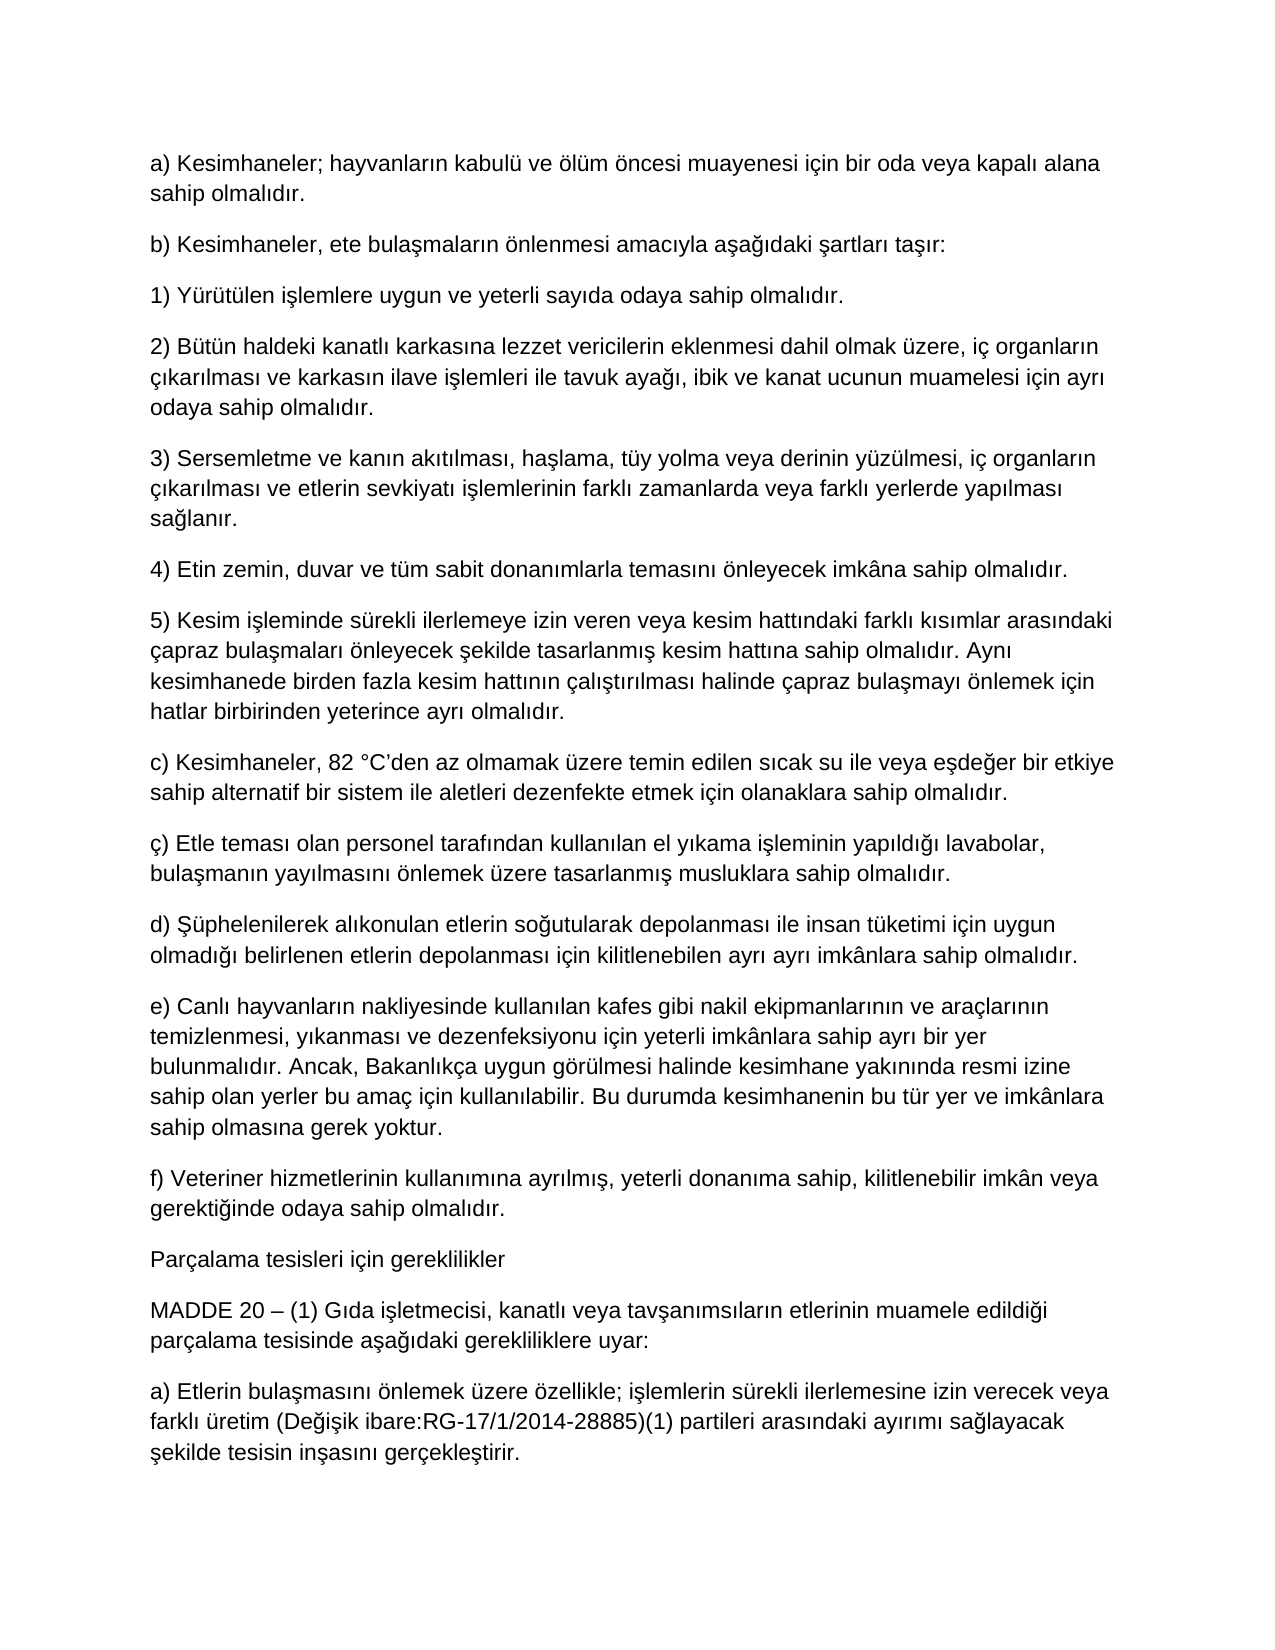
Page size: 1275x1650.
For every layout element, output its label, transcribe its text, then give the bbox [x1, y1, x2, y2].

text 4) Etin zemin, duvar ve tüm sabit donanımlarla temasını önleyecek imkâna sahip olmalıdır. [150, 556, 1125, 583]
text ç) Etle teması olan personel tarafından kullanılan el yıkama işleminin yapıldığı lavabolar, bulaşmanın yayılmasını önlemek üzere tasarlanmış musluklara sahip olmalıdır. [150, 830, 1125, 887]
text c) Kesimhaneler, 82 °C’den az olmamak üzere temin edilen sıcak su ile veya eşdeğer bir etkiye sahip alternatif bir sistem ile aletleri dezenfekte etmek için olanaklara sahip olmalıdır. [150, 749, 1125, 806]
text MADDE 20 – (1) Gıda işletmecisi, kanatlı veya tavşanımsıların etlerinin muamele edildiği parçalama tesisinde aşağıdaki gerekliliklere uyar: [150, 1297, 1125, 1353]
text 2) Bütün haldeki kanatlı karkasına lezzet vericilerin eklenmesi dahil olmak üzere, iç organların çıkarılması ve karkasın ilave işlemleri ile tavuk ayağı, ibik ve kanat ucunun muamelesi için ayrı odaya sahip olmalıdır. [150, 333, 1125, 420]
text a) Etlerin bulaşmasını önlemek üzere özellikle; işlemlerin sürekli ilerlemesine izin verecek veya farklı üretim (Değişik ibare:RG-17/1/2014-28885)(1) partileri arasındaki ayırımı sağlayacak şekilde tesisin inşasını gerçekleştirir. [150, 1378, 1125, 1465]
text 3) Sersemletme ve kanın akıtılması, haşlama, tüy yolma veya derinin yüzülmesi, iç organların çıkarılması ve etlerin sevkiyatı işlemlerinin farklı zamanlarda veya farklı yerlerde yapılması sağlanır. [150, 445, 1125, 532]
text Parçalama tesisleri için gereklilikler [150, 1246, 1125, 1272]
text b) Kesimhaneler, ete bulaşmaların önlenmesi amacıyla aşağıdaki şartları taşır: [150, 231, 1125, 258]
text a) Kesimhaneler; hayvanların kabulü ve ölüm öncesi muayenesi için bir oda veya kapalı alana sahip olmalıdır. [150, 150, 1125, 207]
text 5) Kesim işleminde sürekli ilerlemeye izin veren veya kesim hattındaki farklı kısımlar arasındaki çapraz bulaşmaları önleyecek şekilde tasarlanmış kesim hattına sahip olmalıdır. Aynı kesimhanede birden fazla kesim hattının çalıştırılması halinde çapraz bulaşmayı önlemek için hatlar birbirinden yeterince ayrı olmalıdır. [150, 607, 1125, 724]
text e) Canlı hayvanların nakliyesinde kullanılan kafes gibi nakil ekipmanlarının ve araçlarının temizlenmesi, yıkanması ve dezenfeksiyonu için yeterli imkânlara sahip ayrı bir yer bulunmalıdır. Ancak, Bakanlıkça uygun görülmesi halinde kesimhane yakınında resmi izine sahip olan yerler bu amaç için kullanılabilir. Bu durumda kesimhanenin bu tür yer ve imkânlara sahip olmasına gerek yoktur. [150, 993, 1125, 1140]
text 1) Yürütülen işlemlere uygun ve yeterli sayıda odaya sahip olmalıdır. [150, 282, 1125, 309]
text d) Şüphelenilerek alıkonulan etlerin soğutularak depolanması ile insan tüketimi için uygun olmadığı belirlenen etlerin depolanması için kilitlenebilen ayrı ayrı imkânlara sahip olmalıdır. [150, 911, 1125, 968]
text f) Veteriner hizmetlerinin kullanımına ayrılmış, yeterli donanıma sahip, kilitlenebilir imkân veya gerektiğinde odaya sahip olmalıdır. [150, 1164, 1125, 1221]
